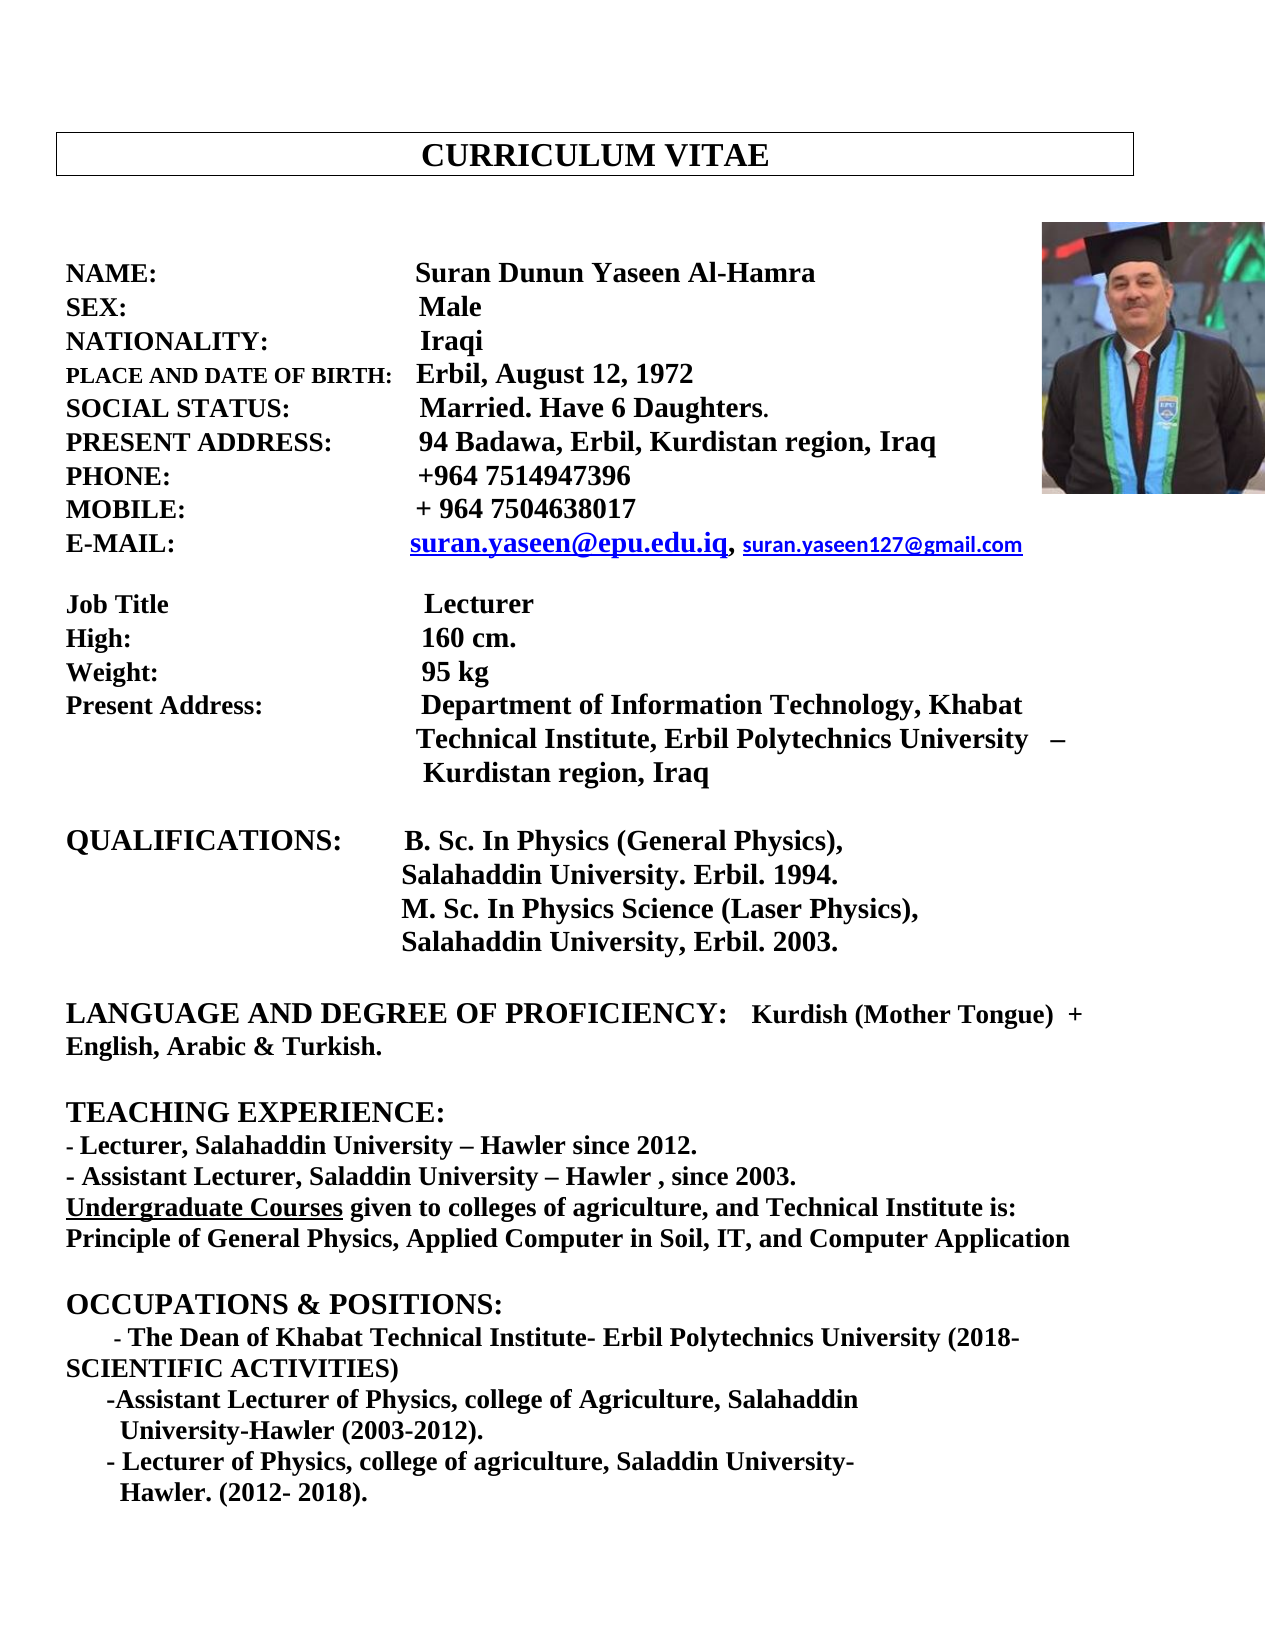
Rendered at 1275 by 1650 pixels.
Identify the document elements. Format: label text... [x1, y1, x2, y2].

text Principle of General Physics, Applied Computer in Soil, IT, and Computer Application [66, 1222, 1125, 1253]
text LANGUAGE AND DEGREE OF PROFICIENCY: Kurdish (Mother Tongue) + English, Arabic & Turkish. [66, 995, 1125, 1061]
text SEX: Male [66, 289, 1041, 323]
text - Lecturer, Salahaddin University – Hawler since 2012. [66, 1129, 1125, 1160]
text NATIONALITY: Iraqi [66, 323, 1041, 356]
text Technical Institute, Erbil Polytechnics University – [66, 721, 1125, 754]
text OCCUPATIONS & POSITIONS: [66, 1286, 1125, 1321]
text MOBILE: + 964 7504638017 [66, 491, 1125, 525]
picture [1041, 222, 1265, 494]
text M. Sc. In Physics Science (Laser Physics), [66, 891, 1125, 924]
text TEACHING EXPERIENCE: [66, 1094, 1125, 1129]
text Kurdistan region, Iraq [66, 754, 1125, 789]
text Job Title Lecturer [66, 587, 1125, 620]
text Undergraduate Courses given to colleges of agriculture, and Technical Institute is: [66, 1191, 1125, 1222]
text Present Address: Department of Information Technology, Khabat [66, 687, 1125, 721]
text PRESENT ADDRESS: 94 Badawa, Erbil, Kurdistan region, Iraq [66, 423, 1041, 458]
text PLACE AND DATE OF BIRTH: Erbil, August 12, 1972 [66, 356, 1041, 390]
text University-Hawler (2003-2012). [66, 1414, 1125, 1445]
text E-MAIL: suran.yaseen@epu.edu.iq, suran.yaseen127@gmail.com [66, 525, 1125, 558]
text PHONE: +964 7514947396 [66, 458, 1041, 491]
text Hawler. (2012- 2018). [66, 1476, 1125, 1507]
text -Assistant Lecturer of Physics, college of Agriculture, Salahaddin [66, 1383, 1125, 1414]
text - Assistant Lecturer, Saladdin University – Hawler , since 2003. [66, 1160, 1125, 1191]
text - The Dean of Khabat Technical Institute- Erbil Polytechnics University (2018- SCIENTIFIC ACTIVITIES) [66, 1321, 1125, 1383]
text - Lecturer of Physics, college of agriculture, Saladdin University- [66, 1445, 1125, 1476]
text Weight: 95 kg [66, 654, 1125, 687]
text SOCIAL STATUS: Married. Have 6 Daughters. [66, 390, 1041, 423]
text NAME: Suran Dunun Yaseen Al-Hamra [66, 256, 1041, 289]
text Salahaddin University. Erbil. 1994. [66, 857, 1125, 891]
text CURRICULUM VITAE [57, 133, 1133, 175]
text Salahaddin University, Erbil. 2003. [66, 924, 1125, 958]
text High: 160 cm. [66, 620, 1125, 654]
text QUALIFICATIONS: B. Sc. In Physics (General Physics), [66, 822, 1125, 857]
